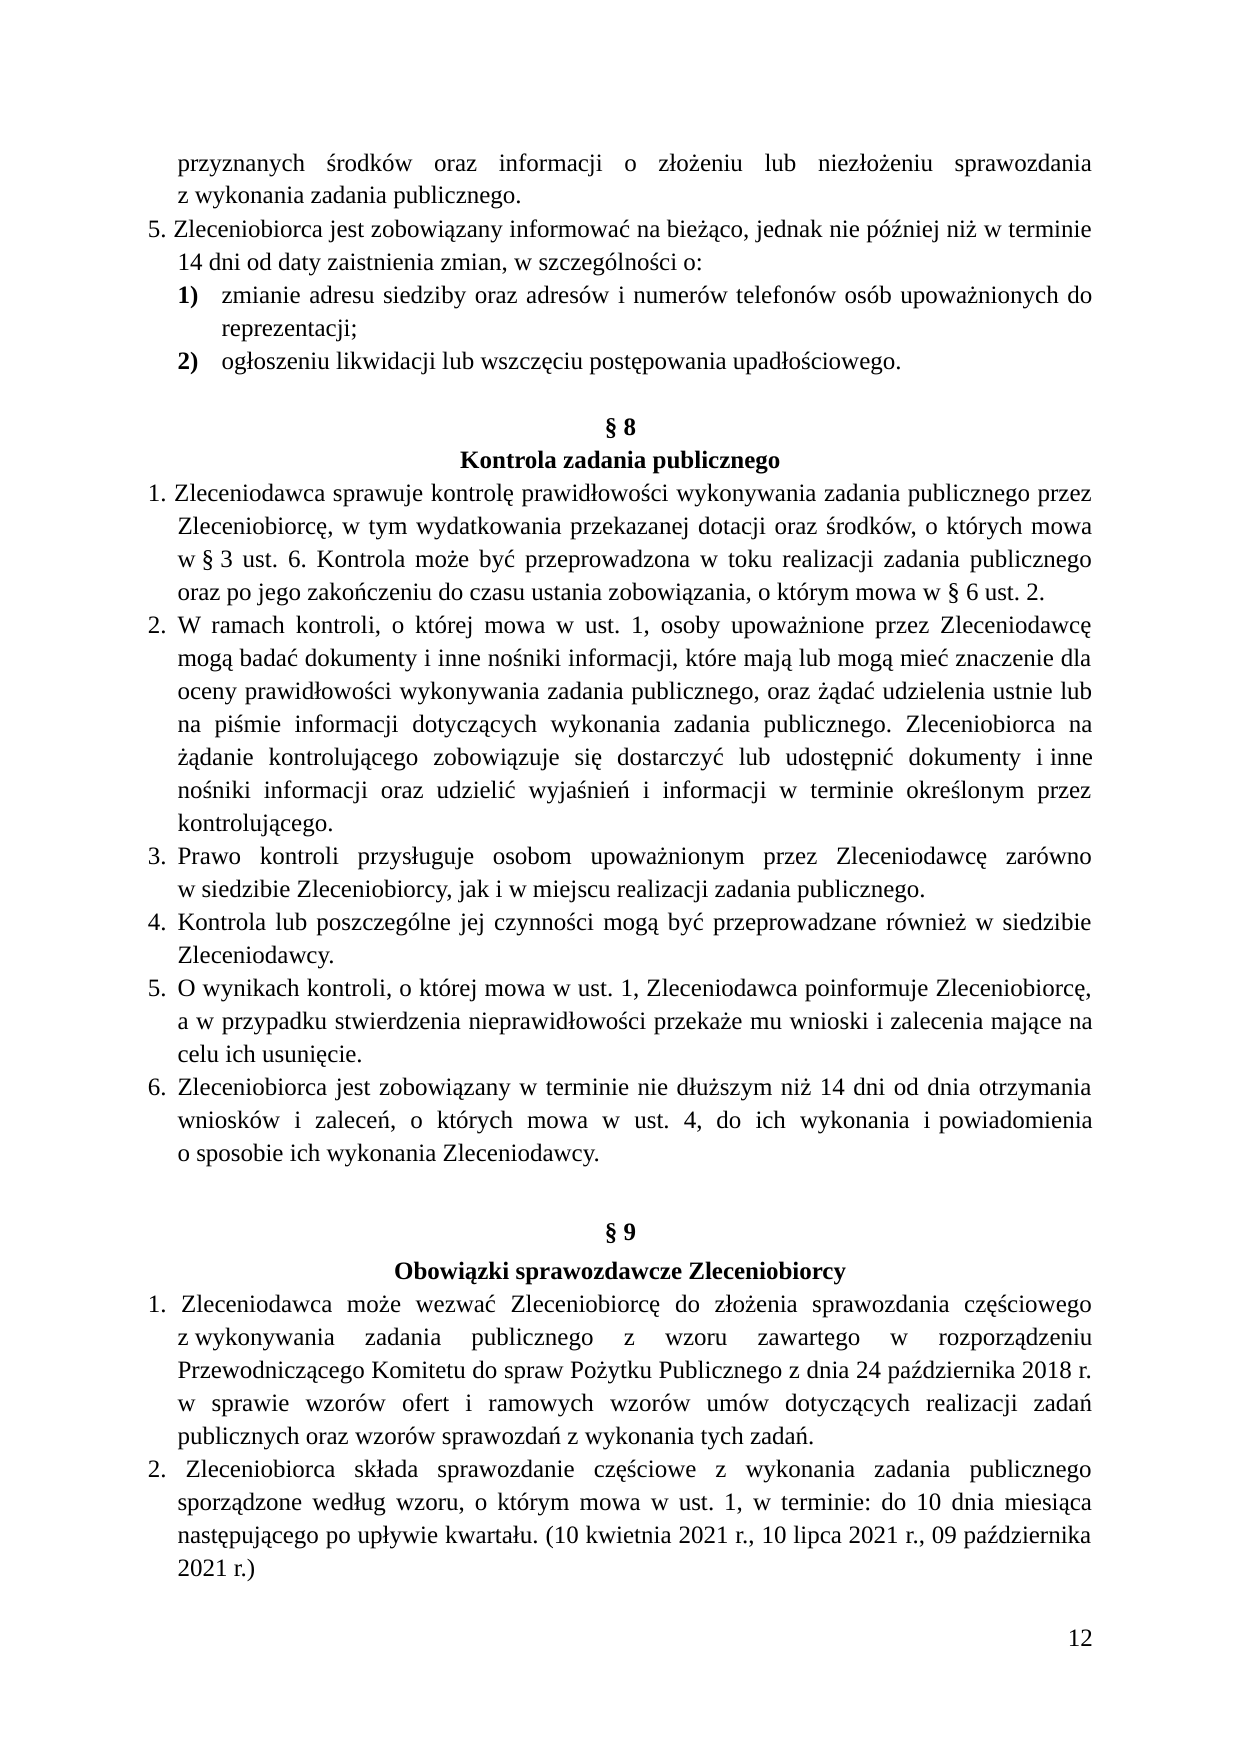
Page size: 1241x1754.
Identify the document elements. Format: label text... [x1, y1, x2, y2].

text Kontrola zadania publicznego [148, 445, 1093, 473]
list ogłoszeniu likwidacji lub wszczęciu postępowania upadłościowego. [177, 346, 1093, 374]
text § 8 [148, 412, 1093, 441]
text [148, 148, 1093, 209]
list Zleceniobiorca składa sprawozdanie częściowe z wykonania zadania publicznego sporządzone według wzoru, o którym mowa w ust. 1, w terminie: do 10 dnia miesiąca następującego po upływie kwartału. (10 kwietnia 2021 r., 10 lipca 2021 r., 09 października 2021 r.) [148, 1454, 1093, 1582]
list Zleceniobiorca jest zobowiązany w terminie nie dłuższym niż 14 dni od dnia otrzymania wniosków i zaleceń, o których mowa w ust. 4, do ich wykonania i powiadomienia o sposobie ich wykonania Zleceniodawcy. [148, 1072, 1093, 1167]
list O wynikach kontroli, o której mowa w ust. 1, Zleceniodawca poinformuje Zleceniobiorcę, a w przypadku stwierdzenia nieprawidłowości przekaże mu wnioski i zalecenia mające na celu ich usunięcie. [148, 973, 1093, 1068]
text 1. Zleceniodawca sprawuje kontrolę prawidłowości wykonywania zadania publicznego przez Zleceniobiorcę, w tym wydatkowania przekazanej dotacji oraz środków, o których mowa w § 3 ust. 6. Kontrola może być przeprowadzona w toku realizacji zadania publicznego oraz po jego zakończeniu do czasu ustania zobowiązania, o którym mowa w § 6 ust. 2. [148, 478, 1093, 606]
list zmianie adresu siedziby oraz adresów i numerów telefonów osób upoważnionych do reprezentacji; [177, 280, 1093, 341]
text Obowiązki sprawozdawcze Zleceniobiorcy [148, 1256, 1093, 1285]
text § 9 [148, 1217, 1093, 1246]
list Prawo kontroli przysługuje osobom upoważnionym przez Zleceniodawcę zarówno w siedzibie Zleceniobiorcy, jak i w miejscu realizacji zadania publicznego. [148, 841, 1093, 903]
list W ramach kontroli, o której mowa w ust. 1, osoby upoważnione przez Zleceniodawcę mogą badać dokumenty i inne nośniki informacji, które mają lub mogą mieć znaczenie dla oceny prawidłowości wykonywania zadania publicznego, oraz żądać udzielenia ustnie lub na piśmie informacji dotyczących wykonania zadania publicznego. Zleceniobiorca na żądanie kontrolującego zobowiązuje się dostarczyć lub udostępnić dokumenty i inne nośniki informacji oraz udzielić wyjaśnień i informacji w terminie określonym przez kontrolującego. [148, 610, 1093, 837]
list Kontrola lub poszczególne jej czynności mogą być przeprowadzane również w siedzibie Zleceniodawcy. [148, 907, 1093, 969]
text 5. Zleceniobiorca jest zobowiązany informować na bieżąco, jednak nie później niż w terminie 14 dni od daty zaistnienia zmian, w szczególności o: [148, 214, 1093, 275]
list Zleceniodawca może wezwać Zleceniobiorcę do złożenia sprawozdania częściowego z wykonywania zadania publicznego z wzoru zawartego w rozporządzeniu Przewodniczącego Komitetu do spraw Pożytku Publicznego z dnia 24 października 2018 r. w sprawie wzorów ofert i ramowych wzorów umów dotyczących realizacji zadań publicznych oraz wzorów sprawozdań z wykonania tych zadań. [148, 1289, 1093, 1450]
